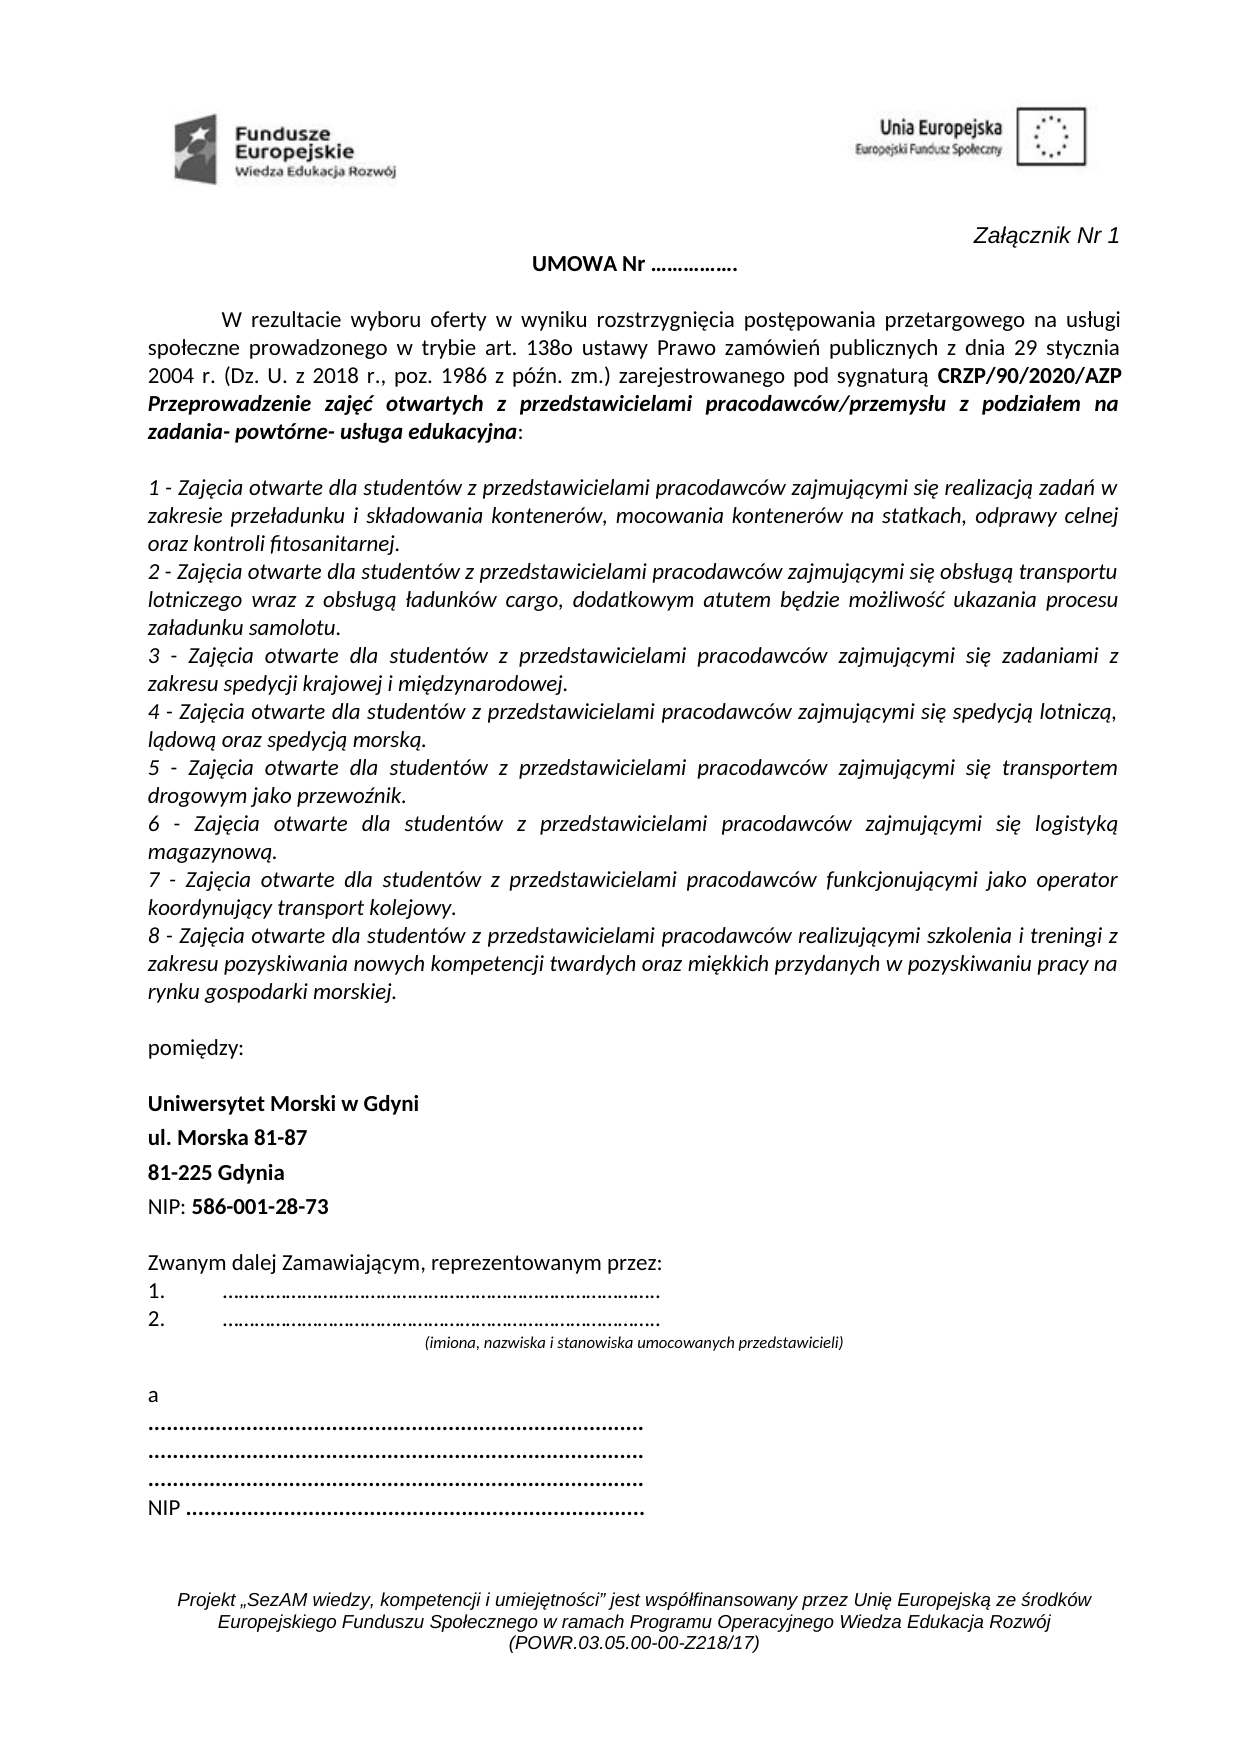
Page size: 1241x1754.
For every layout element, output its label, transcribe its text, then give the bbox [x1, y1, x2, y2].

text NIP ........................................................................... [148, 1493, 1122, 1521]
text 2 - Zajęcia otwarte dla studentów z przedstawicielami pracodawców zajmującymi się obsługą transportu lotniczego wraz z obsługą ładunków cargo, dodatkowym atutem będzie możliwość ukazania procesu załadunku samolotu. [148, 557, 1122, 641]
text ................................................................................. [148, 1437, 1122, 1464]
text pomiędzy: [148, 1033, 1122, 1061]
text 1 - Zajęcia otwarte dla studentów z przedstawicielami pracodawców zajmującymi się realizacją zadań w zakresie przeładunku i składowania kontenerów, mocowania kontenerów na statkach, odprawy celnej oraz kontroli fitosanitarnej. [148, 473, 1122, 557]
text ................................................................................. [148, 1408, 1122, 1437]
text W rezultacie wyboru oferty w wyniku rozstrzygnięcia postępowania przetargowego na usługi społeczne prowadzonego w trybie art. 138o ustawy Prawo zamówień publicznych z dnia 29 stycznia 2004 r. (Dz. U. z 2018 r., poz. 1986 z późn. zm.) zarejestrowanego pod sygnaturą CRZP/90/2020/AZP Przeprowadzenie zajęć otwartych z przedstawicielami pracodawców/przemysłu z podziałem na zadania- powtórne- usługa edukacyjna: [148, 305, 1122, 445]
text a [148, 1381, 1122, 1408]
picture [147, 73, 1103, 223]
list ……………………………………………………………………….. [148, 1276, 1122, 1304]
text (imiona, nazwiska i stanowiska umocowanych przedstawicieli) [148, 1332, 1122, 1352]
text UMOWA Nr ……………. [148, 249, 1122, 277]
text 5 - Zajęcia otwarte dla studentów z przedstawicielami pracodawców zajmującymi się transportem drogowym jako przewoźnik. [148, 753, 1122, 809]
text Załącznik Nr 1 [148, 222, 1122, 249]
text ................................................................................. [148, 1464, 1122, 1493]
list ……………………………………………………………………….. [148, 1304, 1122, 1332]
text Zwanym dalej Zamawiającym, reprezentowanym przez: [148, 1248, 1122, 1276]
text 8 - Zajęcia otwarte dla studentów z przedstawicielami pracodawców realizującymi szkolenia i treningi z zakresu pozyskiwania nowych kompetencji twardych oraz miękkich przydanych w pozyskiwaniu pracy na rynku gospodarki morskiej. [148, 921, 1122, 1005]
text 7 - Zajęcia otwarte dla studentów z przedstawicielami pracodawców funkcjonującymi jako operator koordynujący transport kolejowy. [148, 865, 1122, 921]
text ul. Morska 81-87 [148, 1123, 1122, 1152]
text 6 - Zajęcia otwarte dla studentów z przedstawicielami pracodawców zajmującymi się logistyką magazynową. [148, 809, 1122, 865]
text 81-225 Gdynia [148, 1158, 1122, 1186]
text 3 - Zajęcia otwarte dla studentów z przedstawicielami pracodawców zajmującymi się zadaniami z zakresu spedycji krajowej i międzynarodowej. [148, 641, 1122, 697]
text Uniwersytet Morski w Gdyni [148, 1089, 1122, 1117]
text NIP: 586-001-28-73 [148, 1192, 1122, 1220]
text 4 - Zajęcia otwarte dla studentów z przedstawicielami pracodawców zajmującymi się spedycją lotniczą, lądową oraz spedycją morską. [148, 697, 1122, 753]
